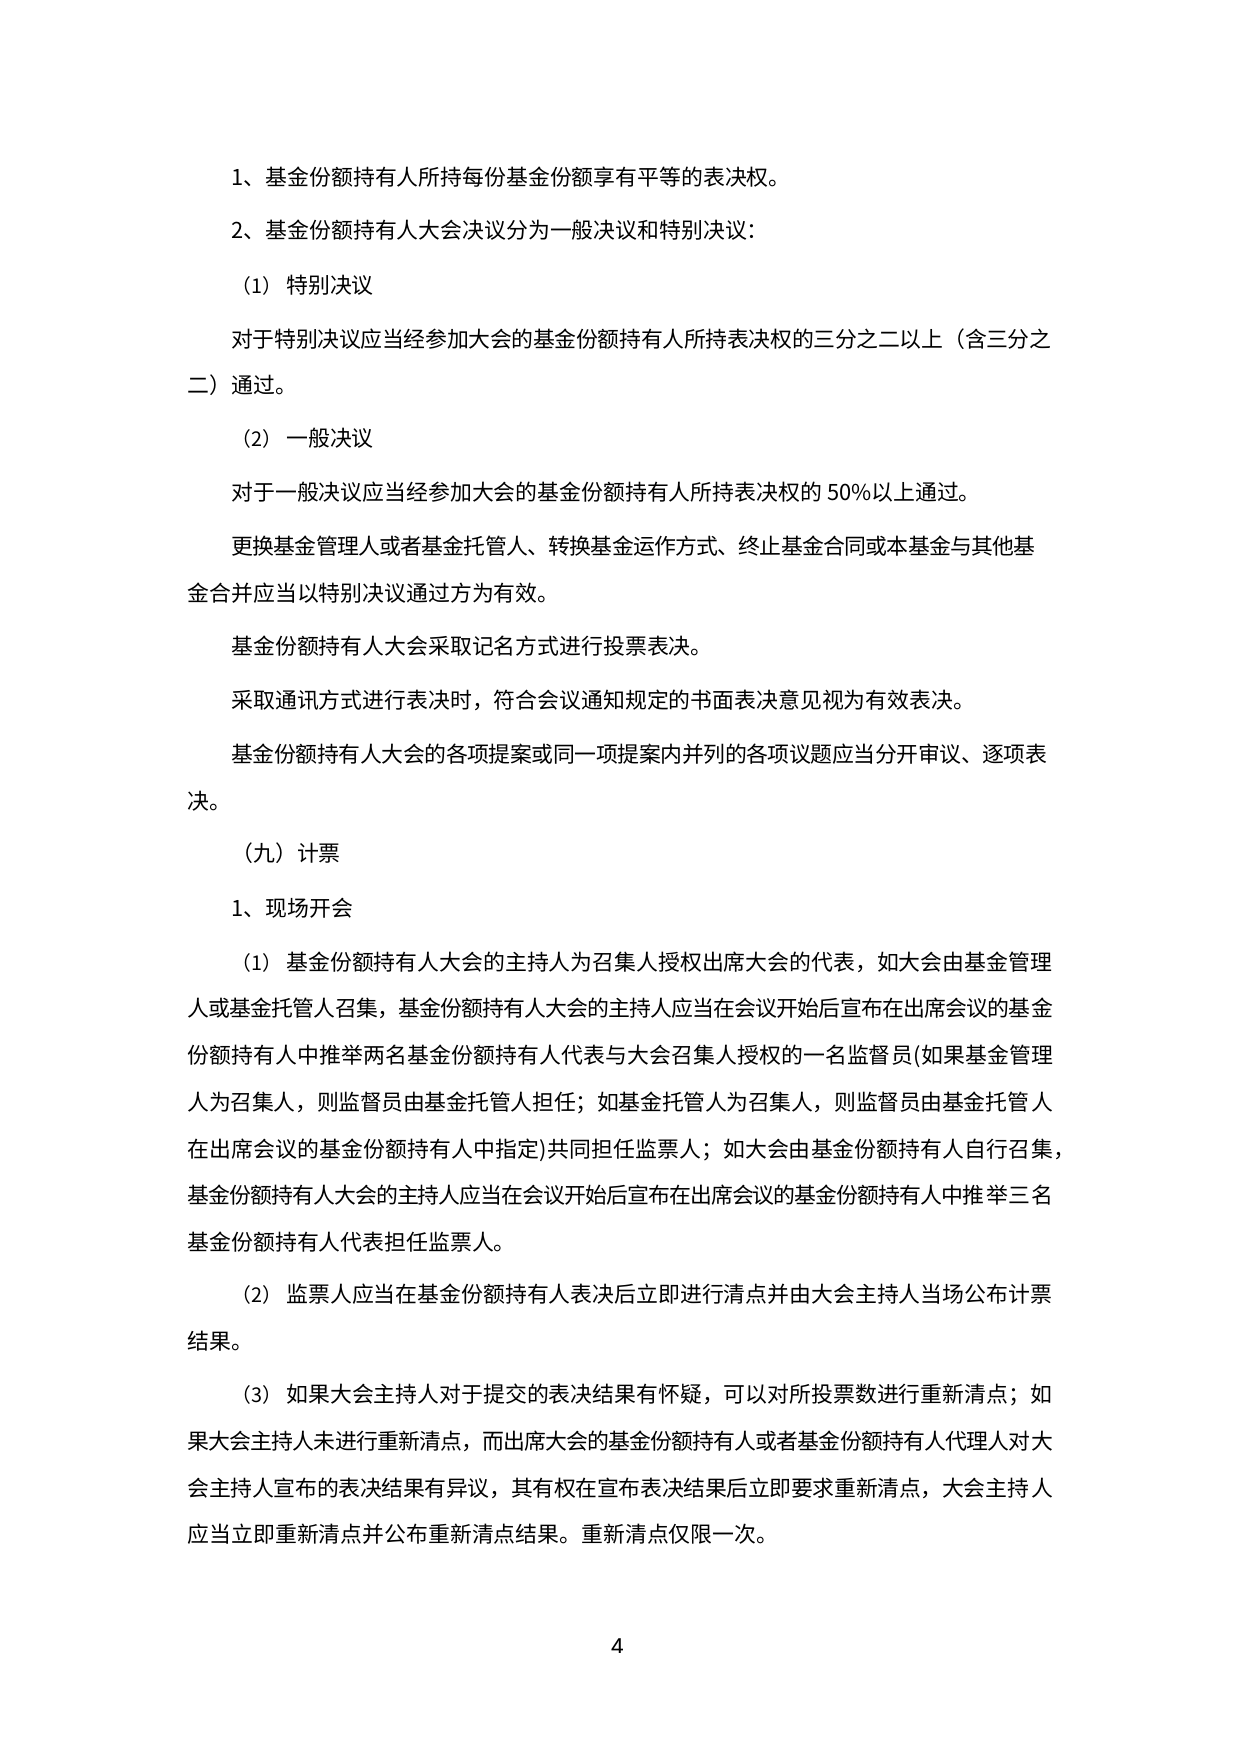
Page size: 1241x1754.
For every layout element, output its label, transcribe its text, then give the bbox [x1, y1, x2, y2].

text 1、现场开会 [231, 891, 1088, 922]
list 基金份额持有人大会的主持人为召集人授权出席大会的代表，如大会由基金管理人或基金托管人召集，基金份额持有人大会的主持人应当在会议开始后宣布在出席会议的基金份额持有人中推举两名基金份额持有人代表与大会召集人授权的一名监督员(如果基金管理人为召集人，则监督员由基金托管人担任；如基金托管人为召集人，则监督员由基金托管人在出席会议的基金份额持有人中指定)共同担任监票人；如大会由基金份额持有人自行召集，基金份额持有人大会的主持人应当在会议开始后宣布在出席会议的基金份额持有人中推举三名基金份额持有人代表担任监票人。 [187, 944, 1053, 1257]
list 监票人应当在基金份额持有人表决后立即进行清点并由大会主持人当场公布计票结果。 [187, 1277, 1053, 1356]
list 特别决议 [231, 268, 1088, 299]
text 基金份额持有人大会的各项提案或同一项提案内并列的各项议题应当分开审议、逐项表决。 [187, 737, 1053, 815]
text 更换基金管理人或者基金托管人、转换基金运作方式、终止基金合同或本基金与其他基金合并应当以特别决议通过方为有效。 [187, 529, 1053, 608]
text 对于特别决议应当经参加大会的基金份额持有人所持表决权的三分之二以上（含三分之二）通过。 [187, 322, 1053, 400]
text 采取通讯方式进行表决时，符合会议通知规定的书面表决意见视为有效表决。 [231, 683, 1088, 714]
text 2、基金份额持有人大会决议分为一般决议和特别决议： [231, 213, 1088, 245]
text （九）计票 [231, 836, 1088, 868]
text 对于一般决议应当经参加大会的基金份额持有人所持表决权的 50%以上通过。 [231, 475, 1088, 507]
list 一般决议 [231, 421, 1088, 453]
text 基金份额持有人大会采取记名方式进行投票表决。 [231, 629, 1088, 661]
text 1、基金份额持有人所持每份基金份额享有平等的表决权。 [231, 159, 1088, 191]
list 如果大会主持人对于提交的表决结果有怀疑，可以对所投票数进行重新清点；如果大会主持人未进行重新清点，而出席大会的基金份额持有人或者基金份额持有人代理人对大会主持人宣布的表决结果有异议，其有权在宣布表决结果后立即要求重新清点，大会主持人应当立即重新清点并公布重新清点结果。重新清点仅限一次。 [187, 1377, 1053, 1549]
